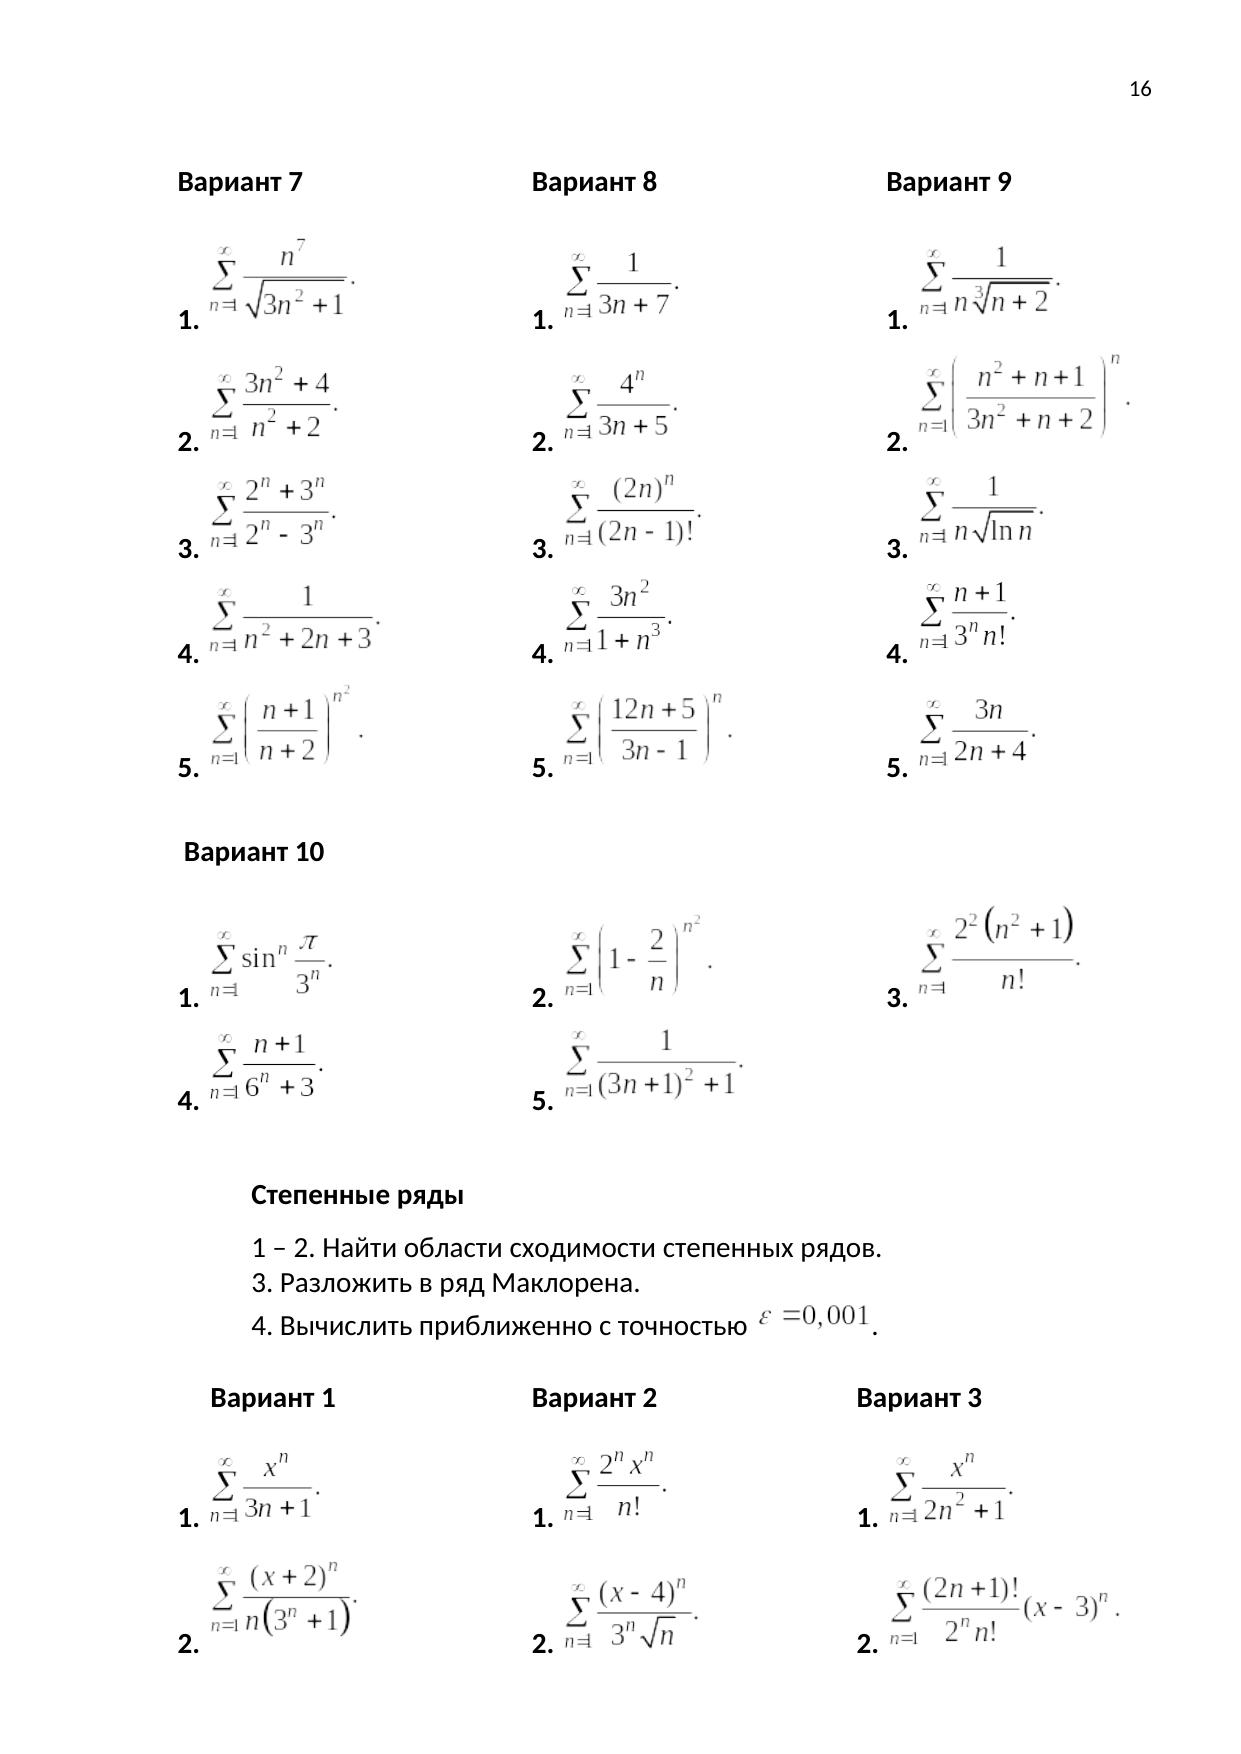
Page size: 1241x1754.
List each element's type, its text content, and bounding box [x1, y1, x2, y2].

text 4. Вычислить приближенно с точностью . [177, 1300, 1152, 1343]
text 1. 1. 1. [177, 231, 1152, 337]
text Вариант 10 [177, 833, 1152, 868]
text 1 – 2. Найти области сходимости степенных рядов. [177, 1229, 1152, 1264]
text 3. Разложить в ряд Маклорена. [177, 1264, 1152, 1300]
text 2. 2. 2. [177, 343, 1152, 458]
text Степенные ряды [177, 1176, 1152, 1212]
text 3. 3. 3. [177, 465, 1152, 566]
text 5. 5. 5. [177, 677, 1152, 784]
text Вариант 7 Вариант 8 Вариант 9 [177, 163, 1152, 199]
text 2. 2. 2. [177, 1552, 1152, 1661]
text 1. 2. 3. [177, 901, 1152, 1015]
text 4. 4. 4. [177, 572, 1152, 671]
text 4. 5. [177, 1021, 1152, 1118]
text 1. 1. 1. [177, 1440, 1152, 1535]
text Вариант 1 Вариант 2 Вариант 3 [177, 1379, 1152, 1415]
